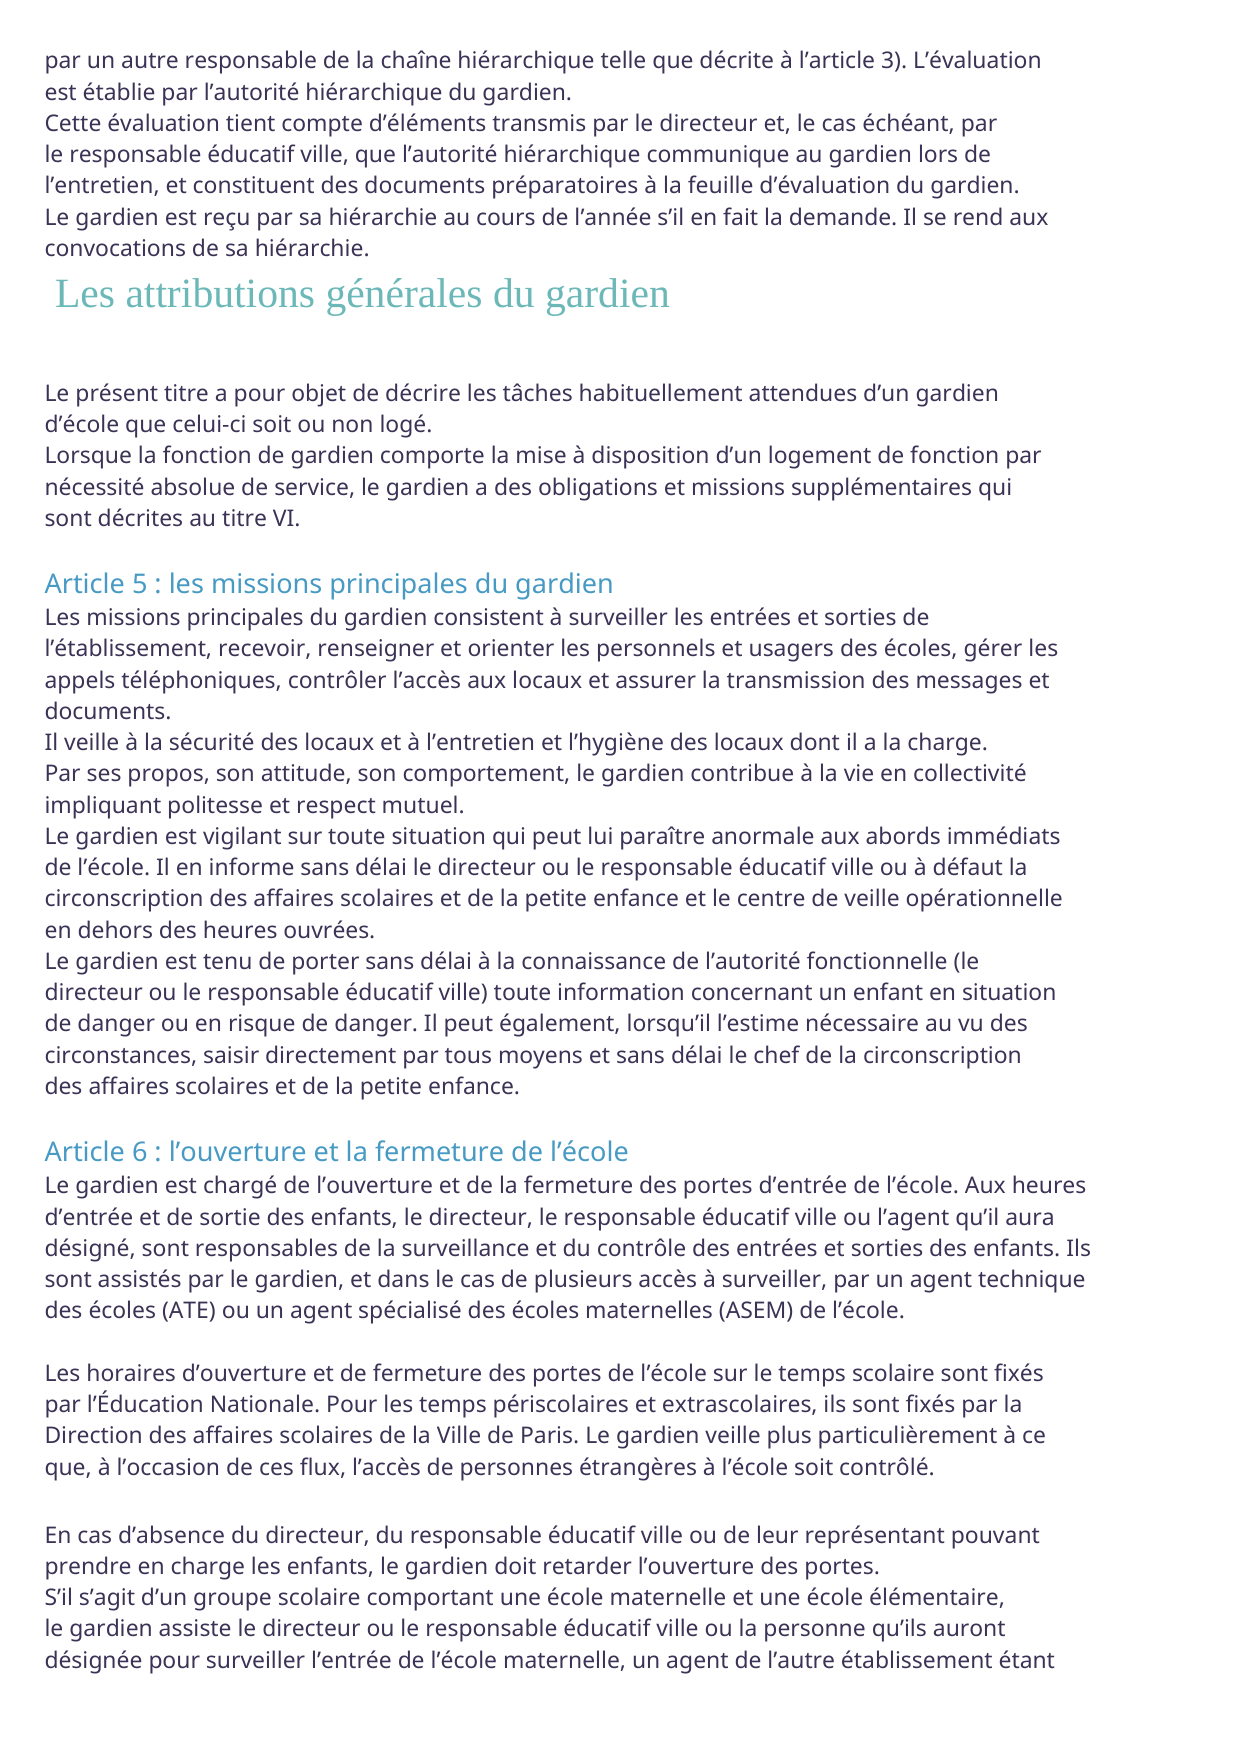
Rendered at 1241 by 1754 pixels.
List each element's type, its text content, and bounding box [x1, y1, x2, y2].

text Les horaires d’ouverture et de fermeture des portes de l’école sur le temps scolaire sont fixés [44, 1357, 1196, 1388]
text de l’école. Il en informe sans délai le directeur ou le responsable éducatif ville ou à défaut la [44, 851, 1196, 882]
text impliquant politesse et respect mutuel. [44, 788, 1196, 820]
text En cas d’absence du directeur, du responsable éducatif ville ou de leur représentant pouvant [44, 1518, 1196, 1550]
text directeur ou le responsable éducatif ville) toute information concernant un enfant en situation [44, 976, 1196, 1007]
text en dehors des heures ouvrées. [44, 913, 1196, 945]
text l’entretien, et constituent des documents préparatoires à la feuille d’évaluation du gardien. [44, 169, 1196, 201]
text d’école que celui-ci soit ou non logé. [44, 408, 1196, 439]
text Il veille à la sécurité des locaux et à l’entretien et l’hygiène des locaux dont il a la charge. [44, 726, 1196, 757]
text sont assistés par le gardien, et dans le cas de plusieurs accès à surveiller, par un agent technique [44, 1263, 1196, 1294]
text par l’Éducation Nationale. Pour les temps périscolaires et extrascolaires, ils sont fixés par la [44, 1388, 1196, 1419]
text le gardien assiste le directeur ou le responsable éducatif ville ou la personne qu’ils auront [44, 1612, 1196, 1643]
text d’entrée et de sortie des enfants, le directeur, le responsable éducatif ville ou l’agent qu’il aura [44, 1200, 1196, 1232]
text documents. [44, 695, 1196, 726]
text est établie par l’autorité hiérarchique du gardien. [44, 76, 1196, 107]
text des écoles (ATE) ou un agent spécialisé des écoles maternelles (ASEM) de l’école. [44, 1294, 1196, 1325]
text sont décrites au titre VI. [44, 502, 1196, 533]
text Les missions principales du gardien consistent à surveiller les entrées et sorties de [44, 601, 1196, 632]
text Le présent titre a pour objet de décrire les tâches habituellement attendues d’un gardien [44, 377, 1196, 408]
text nécessité absolue de service, le gardien a des obligations et missions supplémentaires qui [44, 470, 1196, 502]
text Cette évaluation tient compte d’éléments transmis par le directeur et, le cas échéant, par [44, 107, 1196, 138]
text Article 6 : l’ouverture et la fermeture de l’école [44, 1132, 1196, 1169]
text prendre en charge les enfants, le gardien doit retarder l’ouverture des portes. [44, 1550, 1196, 1581]
text de danger ou en risque de danger. Il peut également, lorsqu’il l’estime nécessaire au vu des [44, 1007, 1196, 1038]
text S’il s’agit d’un groupe scolaire comportant une école maternelle et une école élémentaire, [44, 1581, 1196, 1612]
text Direction des affaires scolaires de la Ville de Paris. Le gardien veille plus particulièrement à ce [44, 1419, 1196, 1450]
text désigné, sont responsables de la surveillance et du contrôle des entrées et sorties des enfants. Ils [44, 1232, 1196, 1263]
text appels téléphoniques, contrôler l’accès aux locaux et assurer la transmission des messages et [44, 663, 1196, 695]
text l’établissement, recevoir, renseigner et orienter les personnels et usagers des écoles, gérer les [44, 632, 1196, 663]
text circonscription des affaires scolaires et de la petite enfance et le centre de veille opérationnelle [44, 882, 1196, 913]
text Article 5 : les missions principales du gardien [44, 564, 1196, 601]
text Par ses propos, son attitude, son comportement, le gardien contribue à la vie en collectivité [44, 757, 1196, 788]
text Le gardien est vigilant sur toute situation qui peut lui paraître anormale aux abords immédiats [44, 820, 1196, 851]
text Lorsque la fonction de gardien comporte la mise à disposition d’un logement de fonction par [44, 439, 1196, 470]
text des affaires scolaires et de la petite enfance. [44, 1070, 1196, 1101]
text par un autre responsable de la chaîne hiérarchique telle que décrite à l’article 3). L’évaluation [44, 44, 1196, 76]
text Les attributions générales du gardien attributions générales du gardien [44, 263, 1196, 377]
text circonstances, saisir directement par tous moyens et sans délai le chef de la circonscription [44, 1038, 1196, 1070]
text Le gardien est chargé de l’ouverture et de la fermeture des portes d’entrée de l’école. Aux heures [44, 1169, 1196, 1200]
text désignée pour surveiller l’entrée de l’école maternelle, un agent de l’autre établissement étant [44, 1643, 1196, 1675]
text Le gardien est reçu par sa hiérarchie au cours de l’année s’il en fait la demande. Il se rend aux [44, 201, 1196, 232]
text le responsable éducatif ville, que l’autorité hiérarchique communique au gardien lors de [44, 138, 1196, 169]
text Le gardien est tenu de porter sans délai à la connaissance de l’autorité fonctionnelle (le [44, 945, 1196, 976]
text convocations de sa hiérarchie. [44, 232, 1196, 263]
text que, à l’occasion de ces flux, l’accès de personnes étrangères à l’école soit contrôlé. [44, 1450, 1196, 1482]
